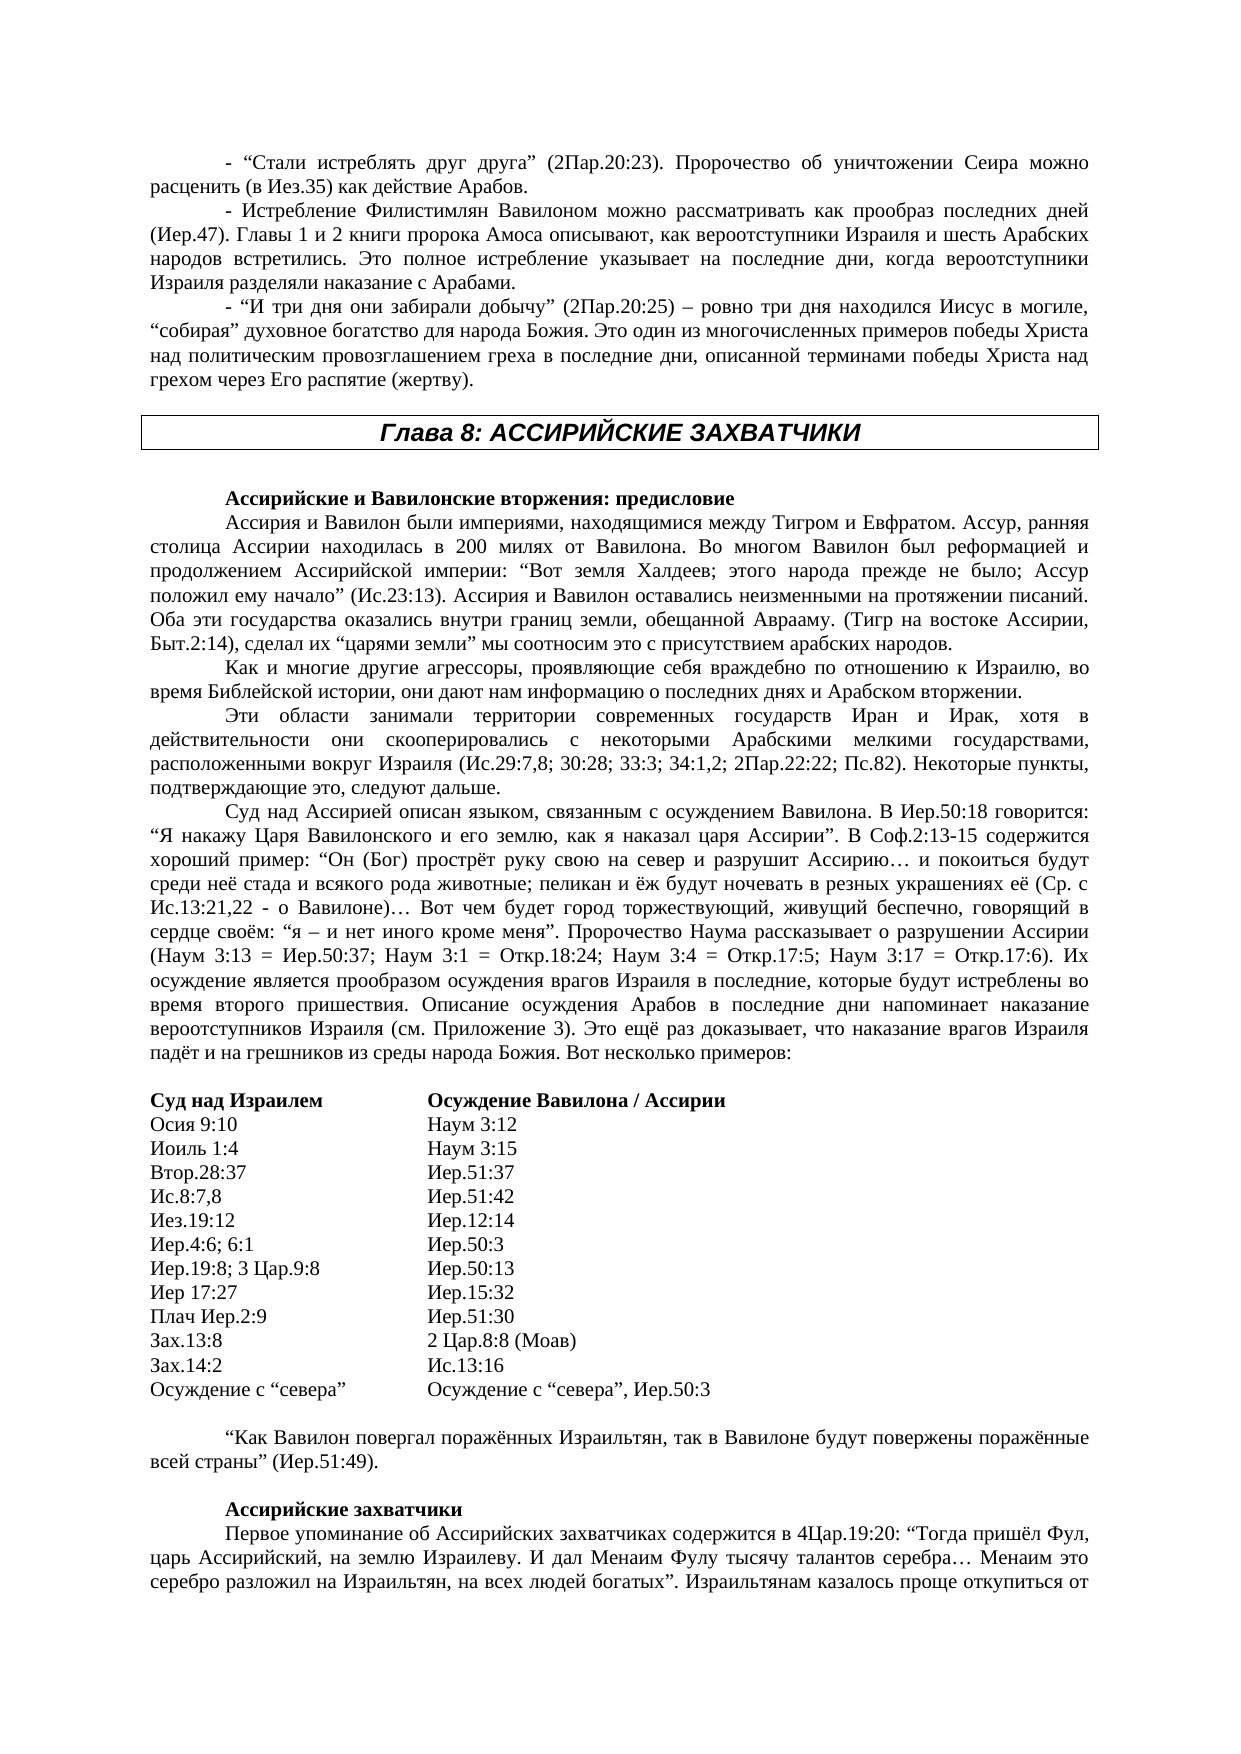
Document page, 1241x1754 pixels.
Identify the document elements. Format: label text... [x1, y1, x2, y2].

table_cell Иер.50:13 [416, 1256, 829, 1280]
table_cell Иез.19:12 [139, 1208, 416, 1232]
table_cell Зах.14:2 [139, 1353, 416, 1377]
table_cell Иер.12:14 [416, 1208, 829, 1232]
table_cell 2 Цар.8:8 (Моав) [416, 1329, 829, 1352]
table_cell Плач Иер.2:9 [139, 1304, 416, 1328]
table_cell Иер.51:42 [416, 1184, 829, 1208]
table_cell Наум 3:12 [416, 1112, 829, 1136]
table_cell Осуждение с “севера” [139, 1377, 416, 1401]
table_cell Иоиль 1:4 [139, 1136, 416, 1160]
table_cell Наум 3:15 [416, 1136, 829, 1160]
text Ассирийские захватчики [150, 1497, 1090, 1521]
text - “Стали истреблять друг друга” (2Пар.20:23). Пророчество об уничтожении Сеира можно расценить (в Иез.35) как действие Арабов. [150, 150, 1090, 198]
text Суд над Ассирией описан языком, связанным с осуждением Вавилона. В Иер.50:18 говорится: “Я накажу Царя Вавилонского и его землю, как я наказал царя Ассирии”. В Соф.2:13-15 содержится хороший пример: “Он (Бог) прострёт руку свою на север и разрушит Ассирию… и покоиться будут среди неё стада и всякого рода животные; пеликан и ёж будут ночевать в резных украшениях её (Ср. с Ис.13:21,22 - о Вавилоне)… Вот чем будет город торжествующий, живущий беспечно, говорящий в сердце своём: “я – и нет иного кроме меня”. Пророчество Наума рассказывает о разрушении Ассирии (Наум 3:13 = Иер.50:37; Наум 3:1 = Откр.18:24; Наум 3:4 = Откр.17:5; Наум 3:17 = Откр.17:6). Их осуждение является прообразом осуждения врагов Израиля в последние, которые будут истреблены во время второго пришествия. Описание осуждения Арабов в последние дни напоминает наказание вероотступников Израиля (см. Приложение 3). Это ещё раз доказывает, что наказание врагов Израиля падёт и на грешников из среды народа Божия. Вот несколько примеров: [150, 799, 1090, 1064]
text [150, 1521, 1090, 1593]
text Ассирия и Вавилон были империями, находящимися между Тигром и Евфратом. Ассур, ранняя столица Ассирии находилась в 200 милях от Вавилона. Во многом Вавилон был реформацией и продолжением Ассирийской империи: “Вот земля Халдеев; этого народа прежде не было; Ассур положил ему начало” (Ис.23:13). Ассирия и Вавилон оставались неизменными на протяжении писаний. Оба эти государства оказались внутри границ земли, обещанной Аврааму. (Тигр на востоке Ассирии, Быт.2:14), сделал их “царями земли” мы соотносим это с присутствием арабских народов. [150, 510, 1090, 655]
table_cell Иер.50:3 [416, 1232, 829, 1256]
table_cell Иер.19:8; 3 Цар.9:8 [139, 1256, 416, 1280]
table_header Осуждение Вавилона / Ассирии [416, 1088, 829, 1112]
table_cell Осия 9:10 [139, 1112, 416, 1136]
text - Истребление Филистимлян Вавилоном можно рассматривать как прообраз последних дней (Иер.47). Главы 1 и 2 книги пророка Амоса описывают, как вероотступники Израиля и шесть Арабских народов встретились. Это полное истребление указывает на последние дни, когда вероотступники Израиля разделяли наказание с Арабами. [150, 198, 1090, 294]
table_cell Иер.51:30 [416, 1304, 829, 1328]
text Глава 8: АССИРИЙСКИЕ ЗАХВАТЧИКИ [142, 416, 1098, 449]
text Ассирийские и Вавилонские вторжения: предисловие [150, 486, 1090, 510]
table_cell Иер.15:32 [416, 1280, 829, 1304]
table_cell Втор.28:37 [139, 1160, 416, 1184]
table_cell Иер 17:27 [139, 1280, 416, 1304]
text “Как Вавилон повергал поражённых Израильтян, так в Вавилоне будут повержены поражённые всей страны” (Иер.51:49). [150, 1425, 1090, 1473]
table_cell Ис.8:7,8 [139, 1184, 416, 1208]
table_header Суд над Израилем [139, 1088, 416, 1112]
text Как и многие другие агрессоры, проявляющие себя враждебно по отношению к Израилю, во время Библейской истории, они дают нам информацию о последних днях и Арабском вторжении. [150, 655, 1090, 703]
text Эти области занимали территории современных государств Иран и Ирак, хотя в действительности они скооперировались с некоторыми Арабскими мелкими государствами, расположенными вокруг Израиля (Ис.29:7,8; 30:28; 33:3; 34:1,2; 2Пар.22:22; Пс.82). Некоторые пункты, подтверждающие это, следуют дальше. [150, 703, 1090, 799]
table_cell Иер.4:6; 6:1 [139, 1232, 416, 1256]
table_cell Ис.13:16 [416, 1353, 829, 1377]
table_cell Осуждение с “севера”, Иер.50:3 [416, 1377, 829, 1401]
table_cell Зах.13:8 [139, 1329, 416, 1352]
text - “И три дня они забирали добычу” (2Пар.20:25) – ровно три дня находился Иисус в могиле, “собирая” духовное богатство для народа Божия. Это один из многочисленных примеров победы Христа над политическим провозглашением греха в последние дни, описанной терминами победы Христа над грехом через Его распятие (жертву). [150, 294, 1090, 391]
table_cell Иер.51:37 [416, 1160, 829, 1184]
